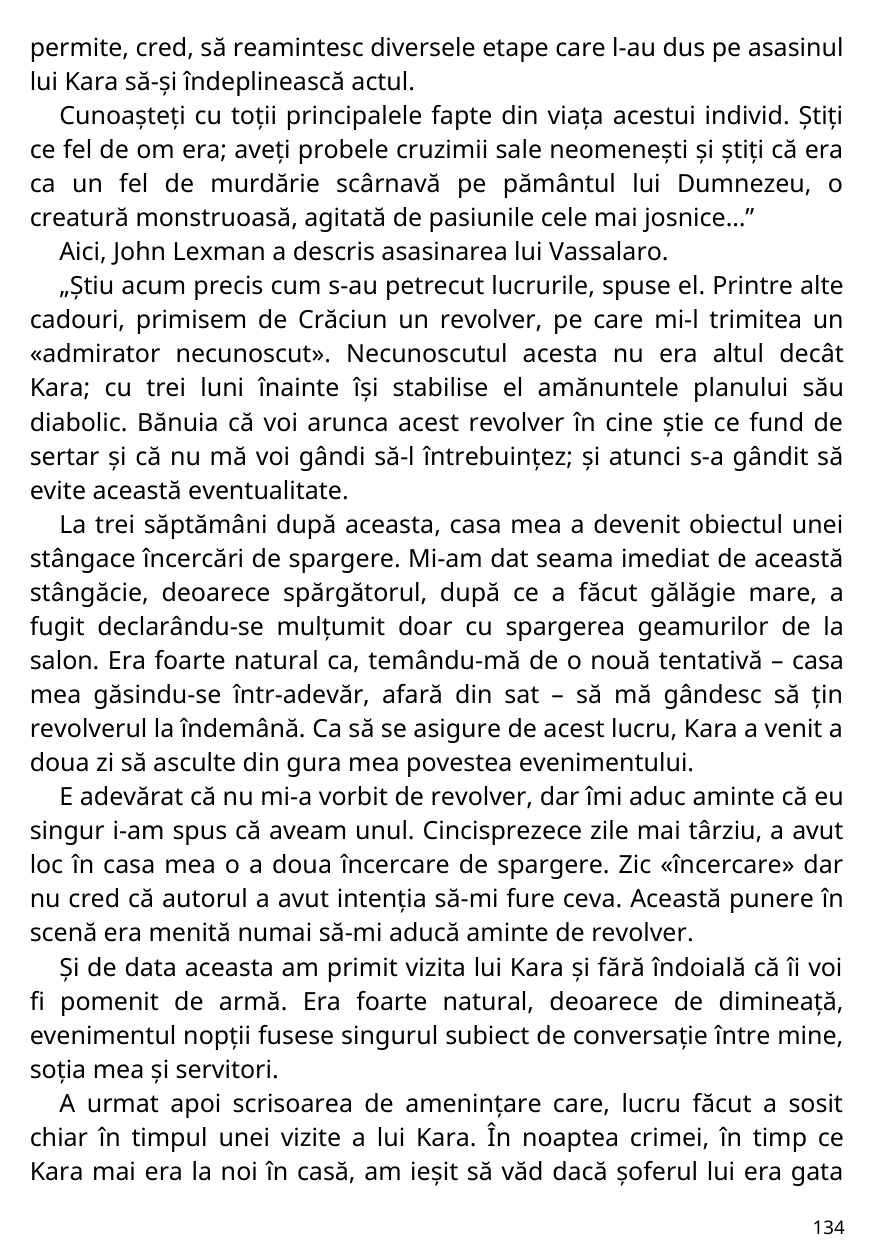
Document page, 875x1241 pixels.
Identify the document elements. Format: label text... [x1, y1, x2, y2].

text Cunoașteți cu toții principalele fapte din viața acestui individ. Știți ce fel de om era; aveți probele cruzimii sale neomenești și știți că era ca un fel de murdărie scârnavă pe pământul lui Dumnezeu, o creatură monstruoasă, agitată de pasiunile cele mai josnice…” [29, 98, 844, 234]
text „Știu acum precis cum s-au petrecut lucrurile, spuse el. Printre alte cadouri, primisem de Crăciun un revolver, pe care mi-l trimitea un «admirator necunoscut». Necunoscutul acesta nu era altul decât Kara; cu trei luni înainte își stabilise el amănuntele planului său diabolic. Bănuia că voi arunca acest revolver în cine știe ce fund de sertar și că nu mă voi gândi să-l întrebuințez; și atunci s-a gândit să evite această eventualitate. [29, 268, 844, 506]
text Aici, John Lexman a descris asasinarea lui Vassalaro. [29, 234, 844, 268]
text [29, 1085, 844, 1188]
text Și de data aceasta am primit vizita lui Kara și fără îndoială că îi voi fi pomenit de armă. Era foarte natural, deoarece de dimineață, evenimentul nopții fusese singurul subiect de conversație între mine, soția mea și servitori. [29, 949, 844, 1085]
text La trei săptămâni după aceasta, casa mea a devenit obiectul unei stângace încercări de spargere. Mi-am dat seama imediat de această stângăcie, deoarece spărgătorul, după ce a făcut gălăgie mare, a fugit declarându-se mulțumit doar cu spargerea geamurilor de la salon. Era foarte natural ca, temându-mă de o nouă tentativă – casa mea găsindu-se într-adevăr, afară din sat – să mă gândesc să țin revolverul la îndemână. Ca să se asigure de acest lucru, Kara a venit a doua zi să asculte din gura mea povestea evenimentului. [29, 506, 844, 779]
text E adevărat că nu mi-a vorbit de revolver, dar îmi aduc aminte că eu singur i-am spus că aveam unul. Cincisprezece zile mai târziu, a avut loc în casa mea o a doua încercare de spargere. Zic «încercare» dar nu cred că autorul a avut intenția să-mi fure ceva. Această punere în scenă era menită numai să-mi aducă aminte de revolver. [29, 779, 844, 949]
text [29, 29, 844, 98]
